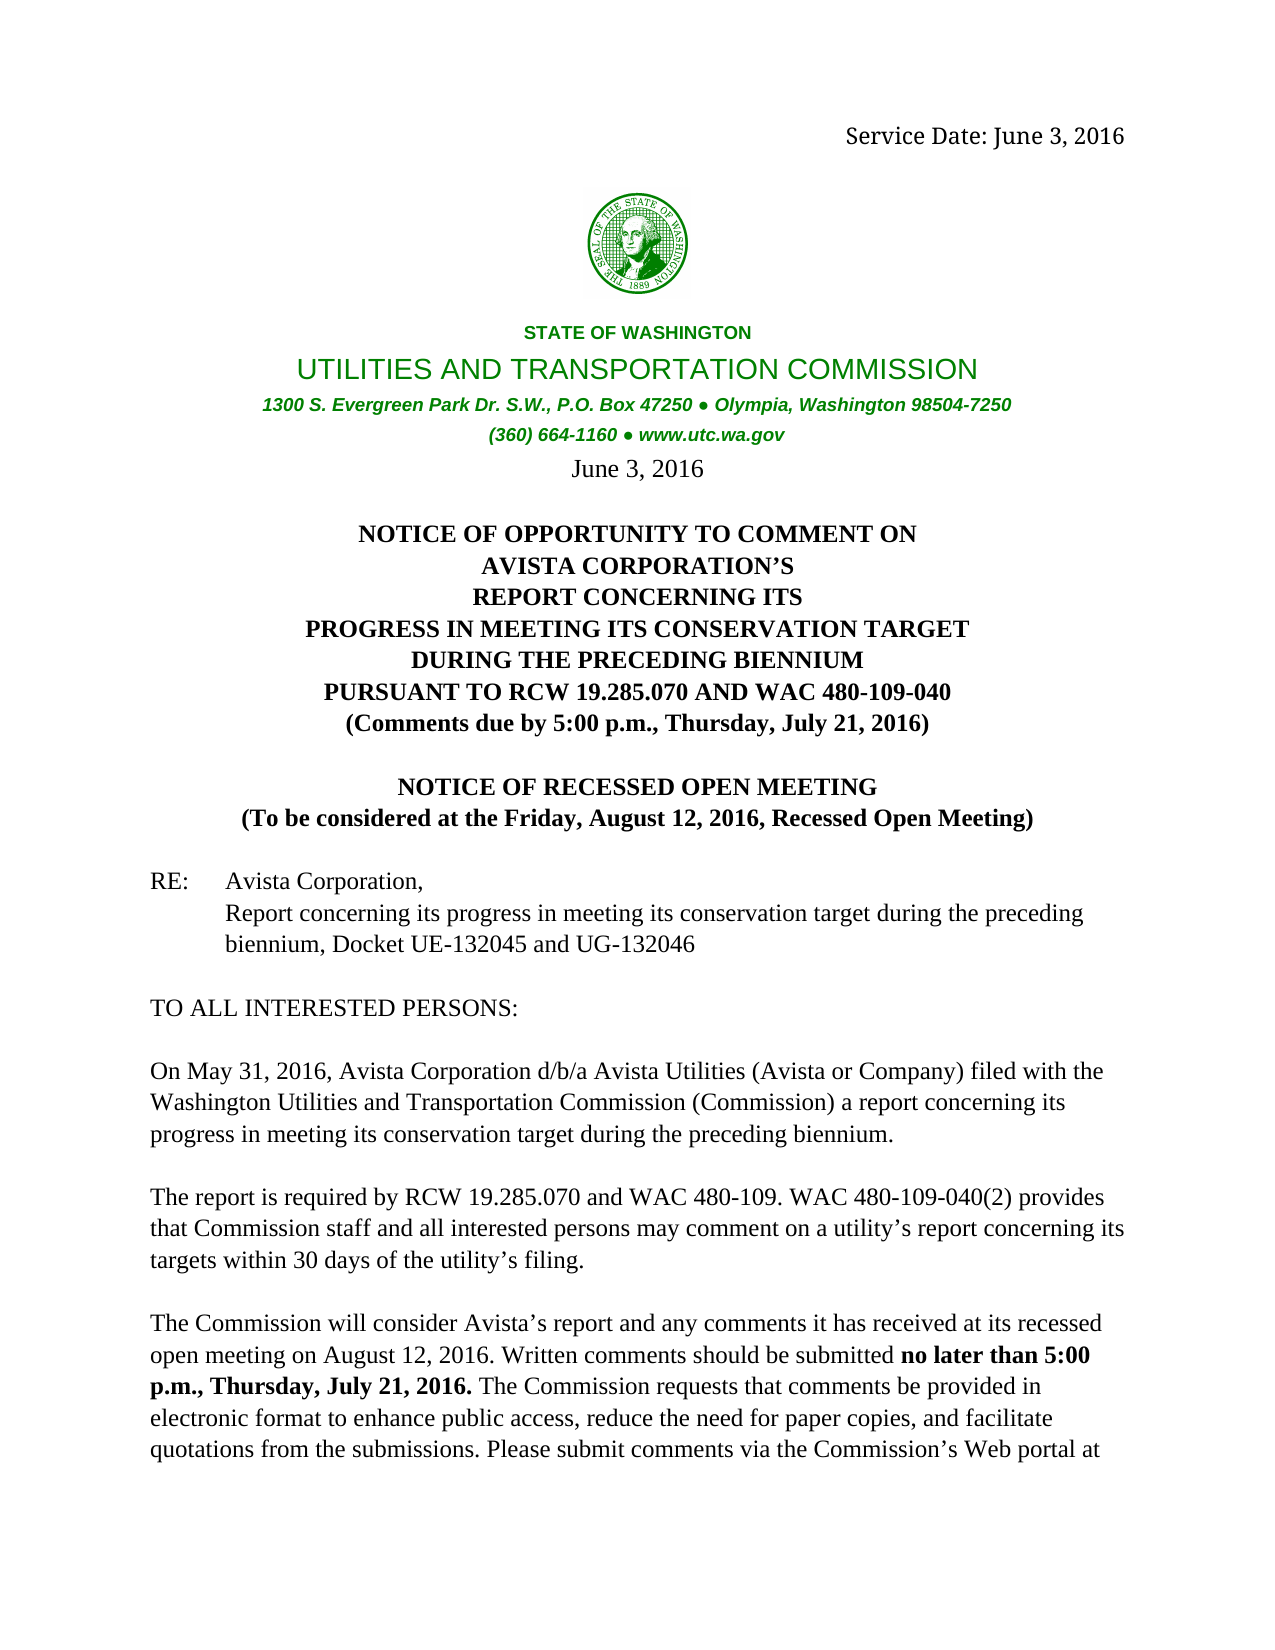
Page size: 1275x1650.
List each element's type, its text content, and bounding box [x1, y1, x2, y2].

text progress in meeting its conservation target [150, 614, 1125, 643]
text The report is required by RCW 19.285.070 and WAC 480-109. WAC 480-109-040(2) provides that Commission staff and all interested persons may comment on a utility’s report concerning its targets within 30 days of the utility’s filing. [150, 1182, 1125, 1274]
text UTILITIES AND TRANSPORTATION COMMISSION [150, 352, 1125, 385]
text Report concerning its progress in meeting its conservation target during the preceding biennium, Docket UE-132045 and UG-132046 [225, 898, 1125, 958]
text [150, 1308, 1125, 1463]
text REPORT CONCERNING ITS [150, 582, 1125, 611]
text NOTICE OF OPPORTUNITY TO COMMENT ON [150, 519, 1125, 548]
text PURSUANT TO RCW 19.285.070 AND WAC 480-109-040 [150, 677, 1125, 706]
text (To be considered at the Friday, August 12, 2016, Recessed Open Meeting) [150, 803, 1125, 832]
text On May 31, 2016, Avista Corporation d/b/a Avista Utilities (Avista or Company) filed with the Washington Utilities and Transportation Commission (Commission) a report concerning its progress in meeting its conservation target during the preceding biennium. [150, 1056, 1125, 1148]
text (360) 664-1160 ● www.utc.wa.gov [150, 423, 1125, 445]
text June 3, 2016 [150, 453, 1125, 483]
text during the preceding BIENNIUM [150, 645, 1125, 674]
text (Comments due by 5:00 p.m., Thursday, July 21, 2016) [150, 708, 1125, 737]
text NOTICE OF RECESSED OPEN MEETING [150, 772, 1125, 800]
text Avista Corporation’S [150, 551, 1125, 579]
text STATE OF WASHINGTON [150, 322, 1125, 343]
text RE: Avista Corporation, [150, 866, 1125, 895]
text TO ALL INTERESTED PERSONS: [150, 993, 1125, 1021]
text 1300 S. Evergreen Park Dr. S.W., P.O. Box 47250 ● Olympia, Washington 98504-7250 [150, 393, 1125, 415]
